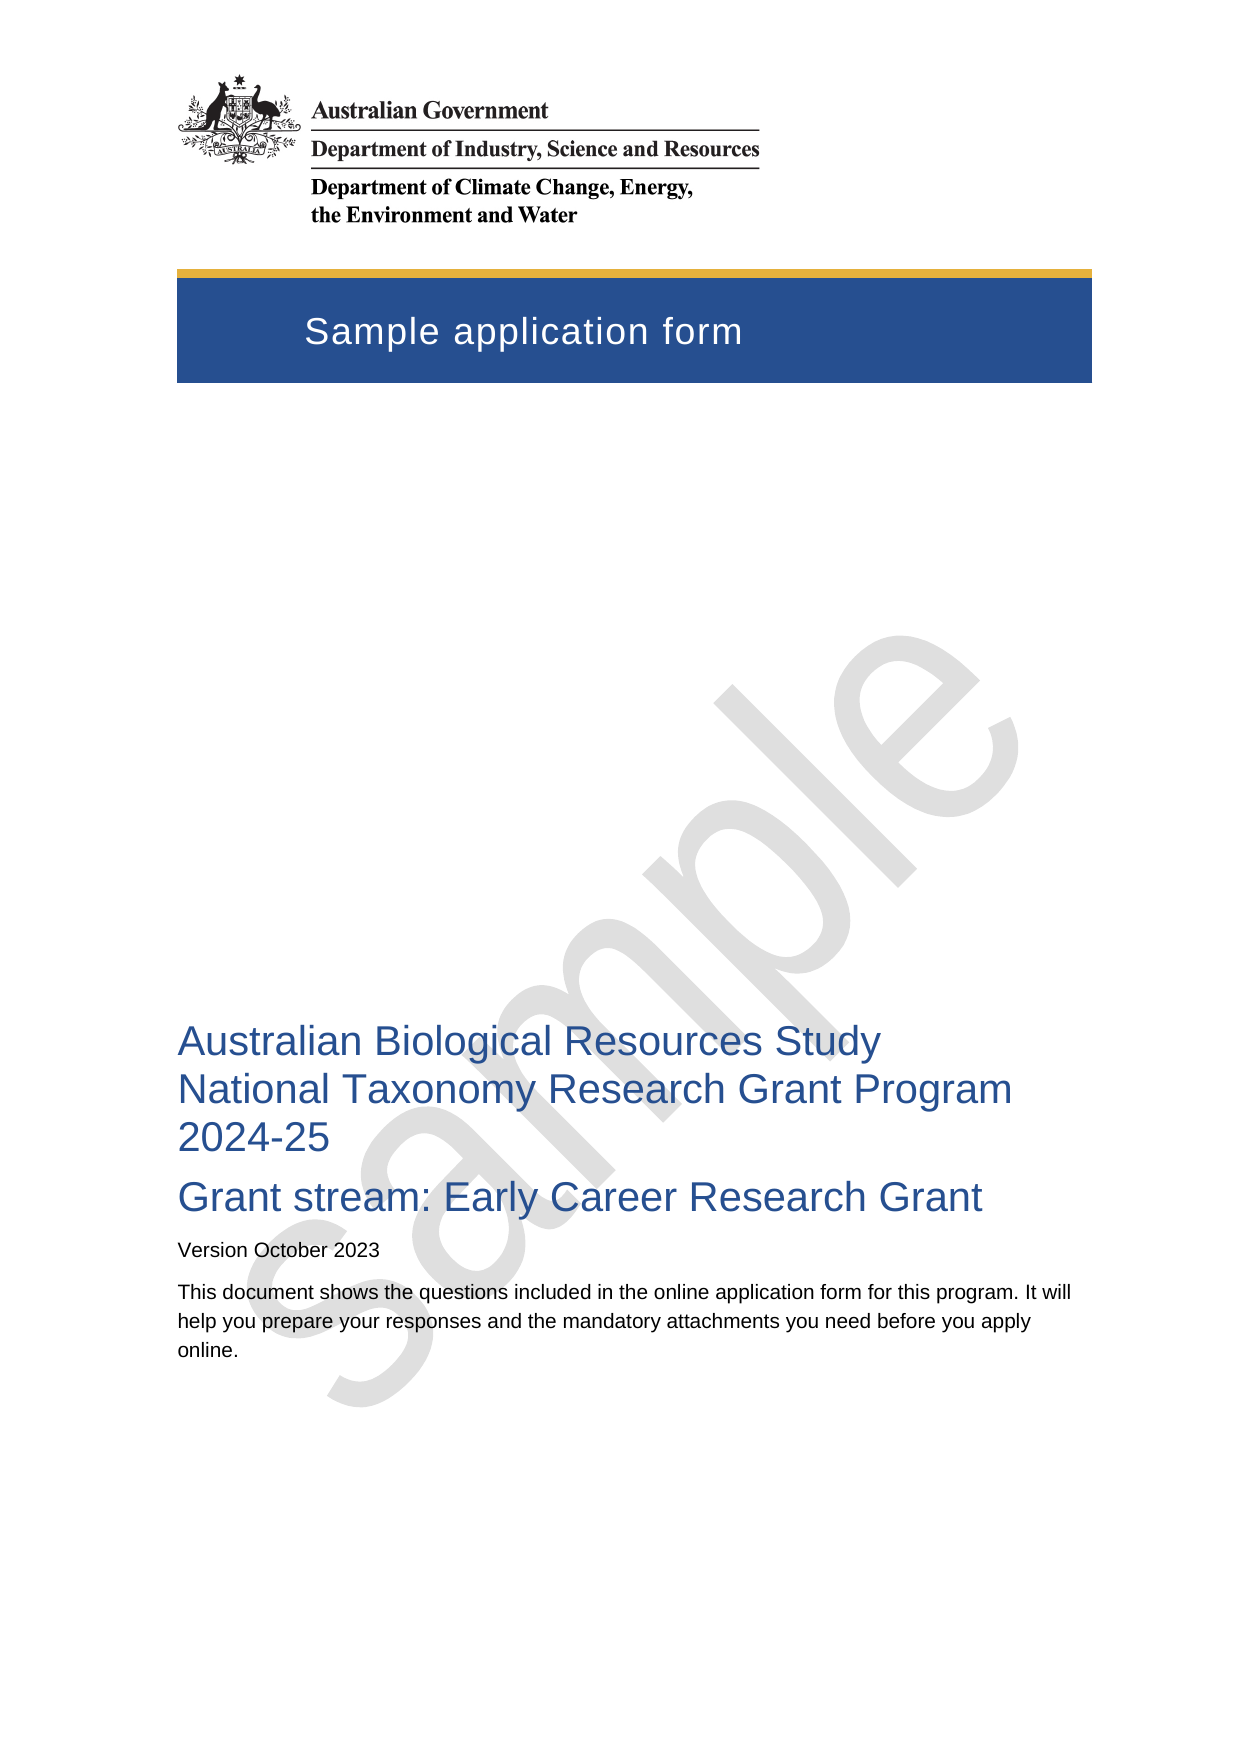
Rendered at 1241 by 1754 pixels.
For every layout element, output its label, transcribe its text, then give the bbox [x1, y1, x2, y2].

text Version October 2023 [177, 1233, 1092, 1262]
text Grant stream: Early Career Research Grant [177, 1172, 1092, 1220]
picture [177, 73, 834, 241]
text This document shows the questions included in the online application form for this program. It will help you prepare your responses and the mandatory attachments you need before you apply online. [177, 1274, 1092, 1362]
subtitle Australian Biological Resources Study National Taxonomy Research Grant Program 2024-25 [177, 1016, 1092, 1160]
